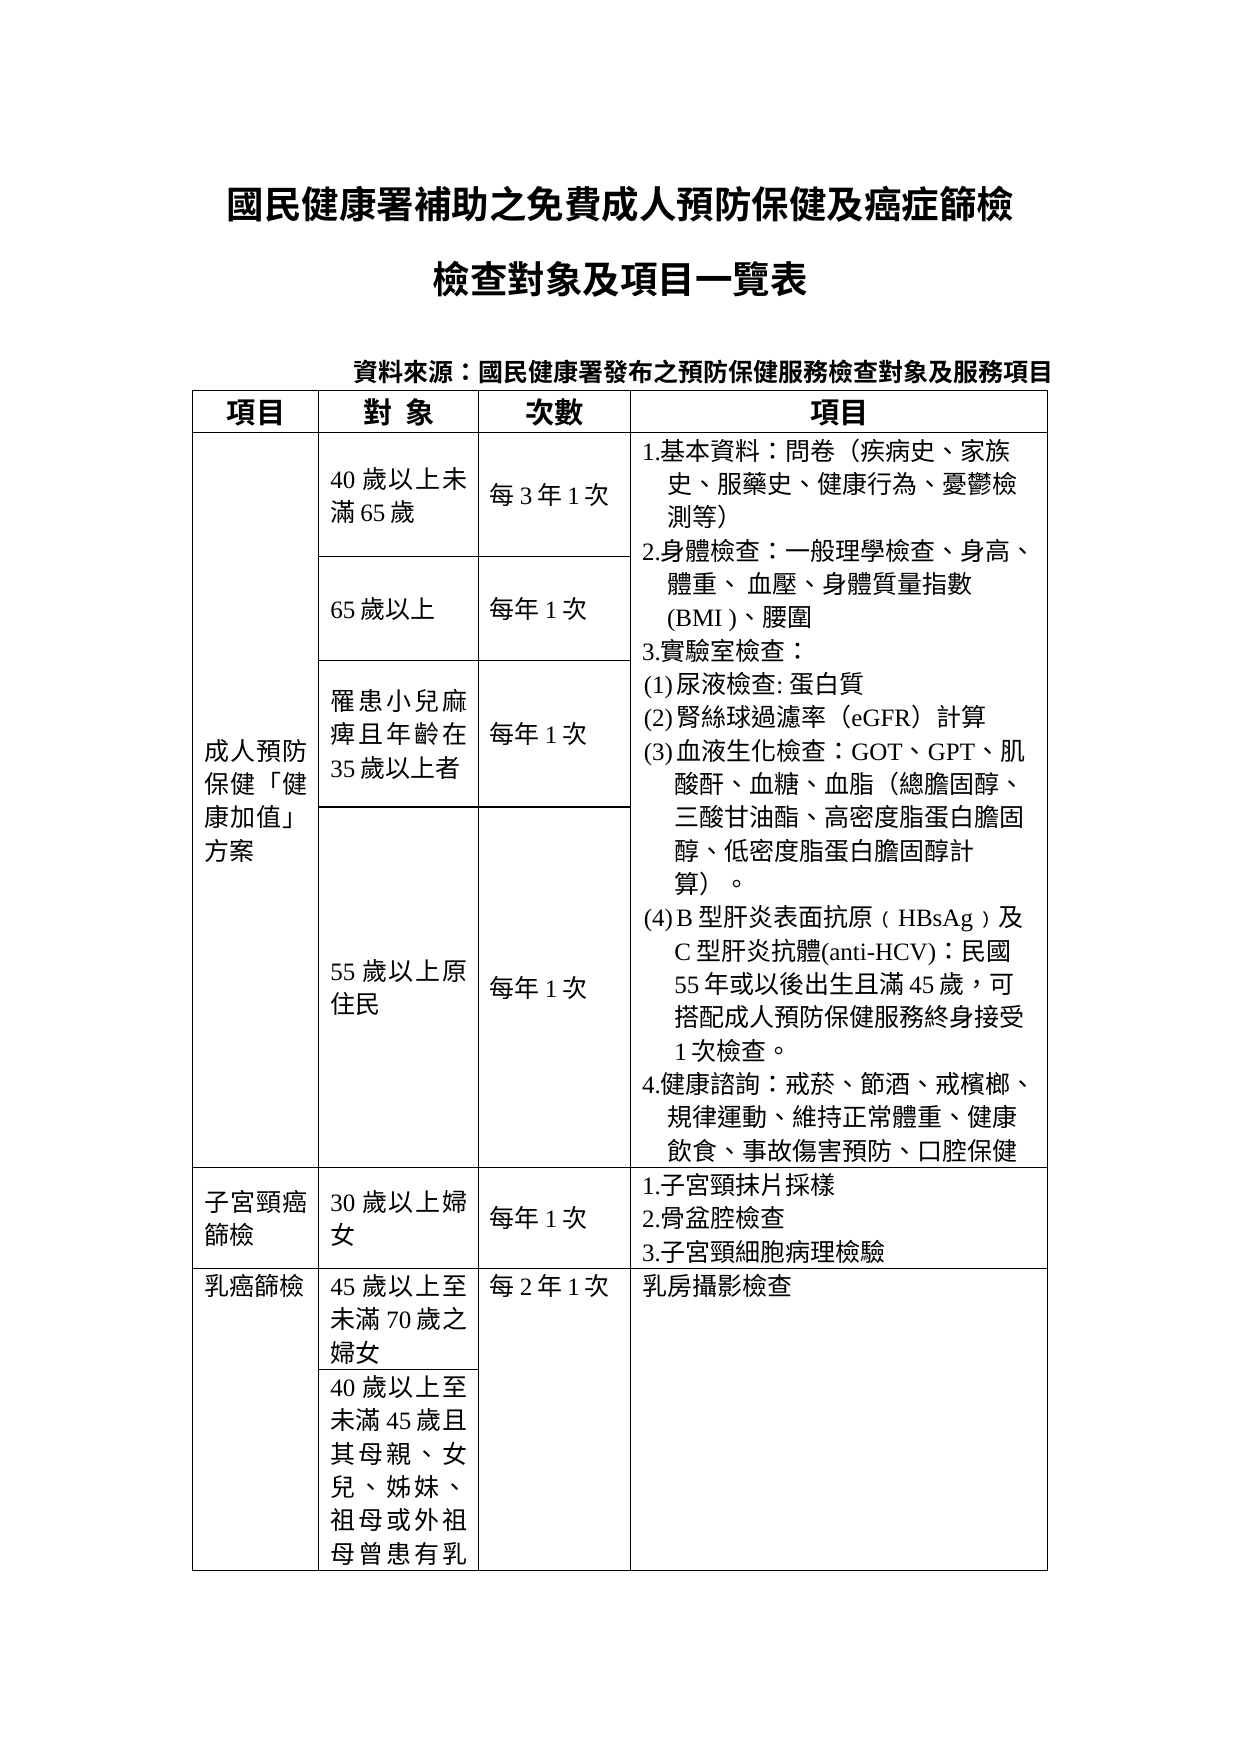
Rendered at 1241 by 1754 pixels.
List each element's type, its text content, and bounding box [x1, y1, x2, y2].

text 資料來源：國民健康署發布之預防保健服務檢查對象及服務項目 [187, 352, 1053, 389]
table_cell 45歲以上至未滿70歲之婦女 [319, 1269, 478, 1369]
table_cell 40歲以上至未滿45歲且其母親、女兒、姊妹、祖母或外祖母曾患有乳癌之婦女 [319, 1370, 478, 1570]
table_cell 乳癌篩檢 [193, 1269, 318, 1570]
table_cell 每2年1次 [479, 1269, 630, 1570]
table_cell 每年1次 [479, 808, 630, 1167]
table_cell 1.子宮頸抹片採樣 2.骨盆腔檢查 3.子宮頸細胞病理檢驗 [631, 1168, 1047, 1268]
table_cell 每年1次 [479, 1168, 630, 1268]
table_cell 子宮頸癌篩檢 [193, 1168, 318, 1268]
table_cell 40歲以上未滿65歲 [319, 433, 478, 556]
table_cell 每年1次 [479, 557, 630, 660]
table_cell 每年1次 [479, 661, 630, 806]
table_cell 1.基本資料：問卷（疾病史、家族史、服藥史、健康行為、憂鬱檢測等） 2.身體檢查：一般理學檢查、身高、體重、 血壓、身體質量指數(BMI )、腰圍 3.實驗室檢查： (1) 尿液檢查: 蛋白質 (2) 腎絲球過濾率（eGFR）計算 (3) 血液生化檢查：GOT、GPT、肌酸酐、血糖、血脂（總膽固醇、三酸甘油酯、高密度脂蛋白膽固醇、低密度脂蛋白膽固醇計算）。 (4) B型肝炎表面抗原﹙HBsAg﹚及C型肝炎抗體(anti-HCV)：民國55年或以後出生且滿45歲，可搭配成人預防保健服務終身接受1次檢查。 4.健康諮詢：戒菸、節酒、戒檳榔、規律運動、維持正常體重、健康飲食、事故傷害預防、口腔保健 [631, 433, 1047, 1167]
table_cell 每3年1次 [479, 433, 630, 556]
table_header 項目 [193, 391, 318, 432]
table_header 項目 [631, 391, 1047, 432]
table_cell 65歲以上 [319, 557, 478, 660]
table_cell 成人預防保健「健康加值」方案 [193, 433, 318, 1167]
table_cell 乳房攝影檢查 [631, 1269, 1047, 1570]
text 國民健康署補助之免費成人預防保健及癌症篩檢 檢查對象及項目一覽表 [187, 164, 1053, 314]
table_header 次數 [479, 391, 630, 432]
table_cell 30歲以上婦女 [319, 1168, 478, 1268]
table_header 對 象 [319, 391, 478, 432]
table_cell 55歲以上原住民 [319, 808, 478, 1167]
table_cell 罹患小兒麻痺且年齡在35歲以上者 [319, 661, 478, 806]
